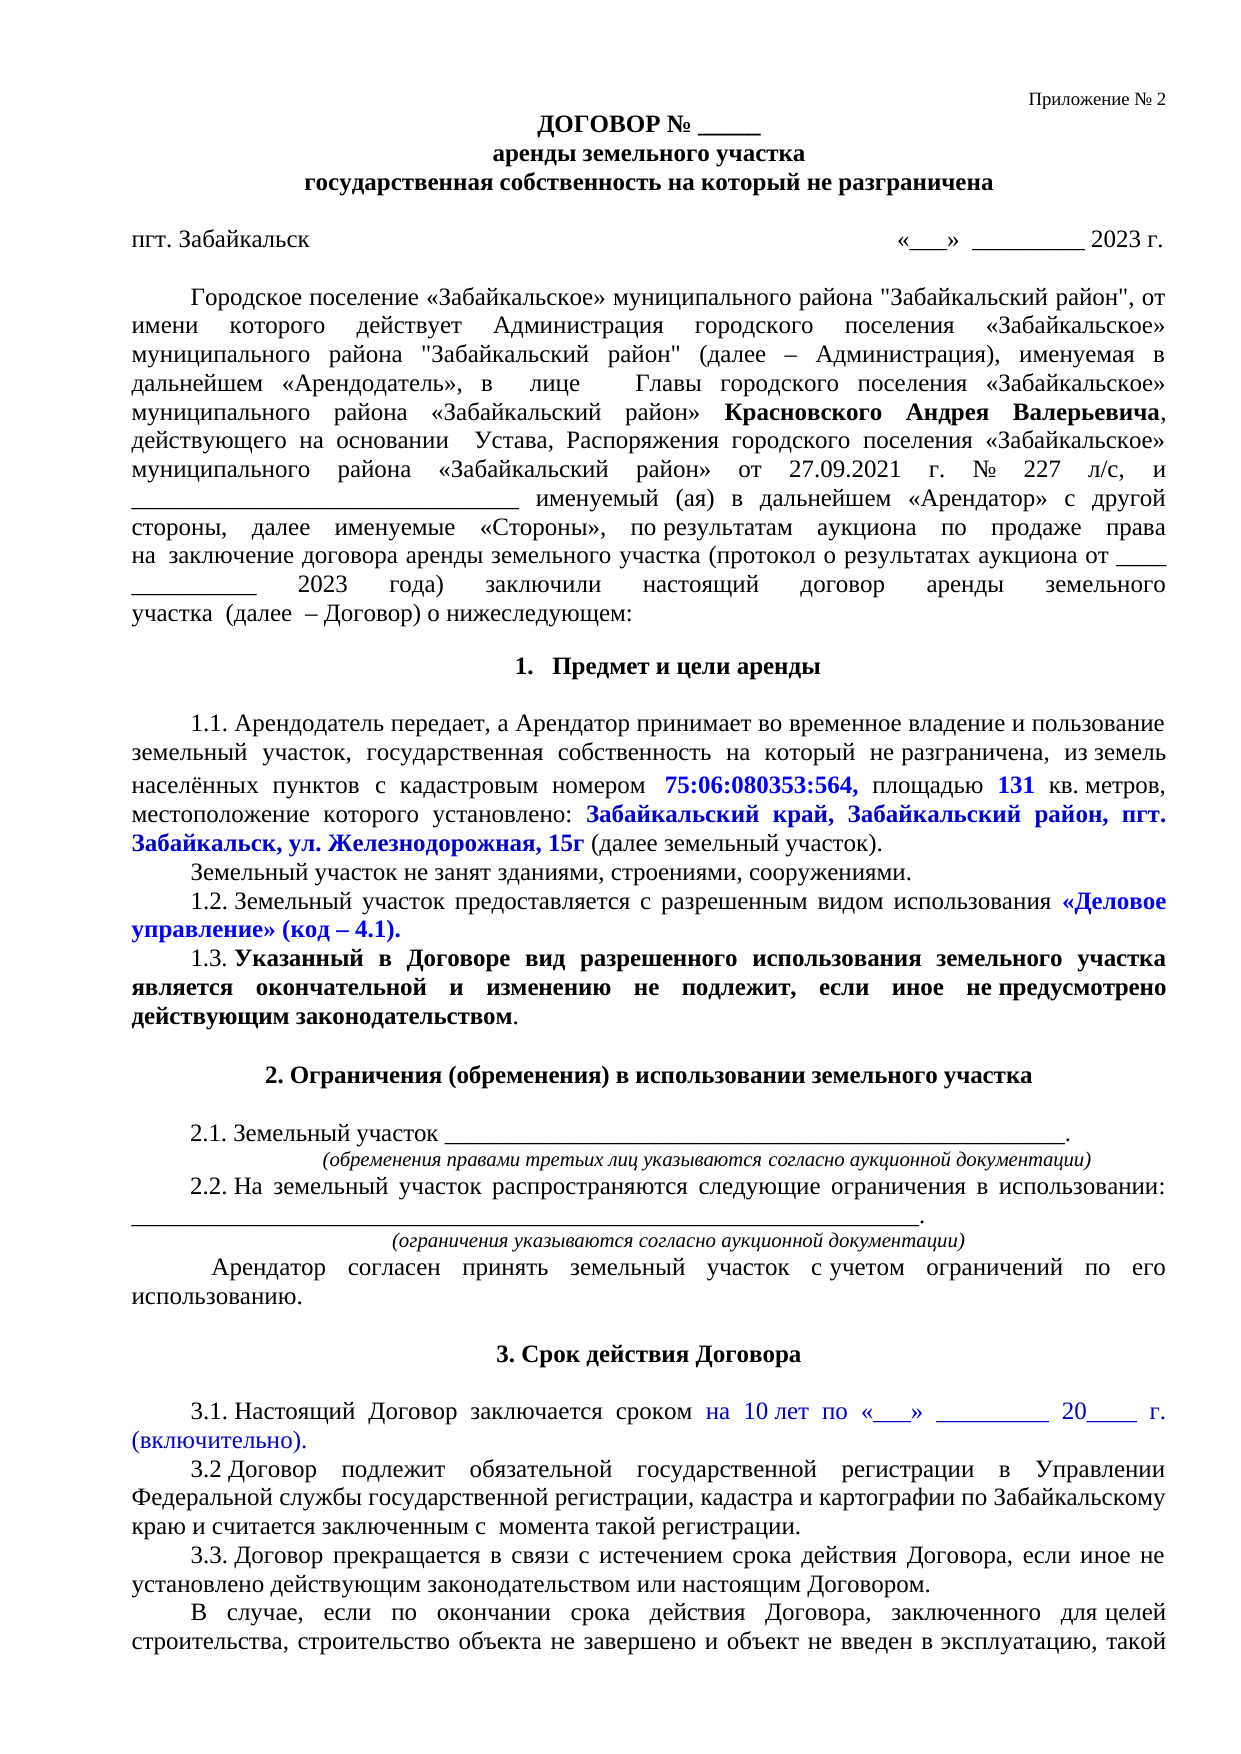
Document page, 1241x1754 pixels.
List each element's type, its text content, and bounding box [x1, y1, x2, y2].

text 1.2. Земельный участок предоставляется с разрешенным видом использования «Деловое управление» (код – 4.1). [131, 886, 1166, 943]
text государственная собственность на который не разграничена [131, 167, 1166, 196]
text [131, 1597, 1166, 1655]
text 3.1. Настоящий Договор заключается сроком на 10 лет по «___» _________ 20____ г. (включительно). [131, 1396, 1166, 1454]
text 2. Ограничения (обременения) в использовании земельного участка [131, 1061, 1166, 1089]
text Земельный участок не занят зданиями, строениями, сооружениями. [131, 857, 1166, 886]
text ДОГОВОР № _____ [131, 109, 1166, 138]
text (ограничения указываются согласно аукционной документации) [131, 1228, 1166, 1252]
text 2.2. На земельный участок распространяются следующие ограничения в использовании: _______________________________________________________________. [131, 1171, 1166, 1228]
text (обременения правами третьих лиц указываются согласно аукционной документации) [131, 1147, 1166, 1171]
text 1.1. Арендодатель передает, а Арендатор принимает во временное владение и пользование земельный участок, государственная собственность на который не разграничена, из земель населённых пунктов с кадастровым номером 75:06:080353:564, площадью 131 кв. метров, местоположение которого установлено: Забайкальский край, Забайкальский район, пгт. Забайкальск, ул. Железнодорожная, 15г (далее земельный участок). [131, 708, 1166, 857]
text 3.3. Договор прекращается в связи с истечением срока действия Договора, если иное не установлено действующим законодательством или настоящим Договором. [131, 1540, 1166, 1597]
text Арендатор согласен принять земельный участок с учетом ограничений по его использованию. [131, 1252, 1166, 1310]
text 1.3. Указанный в Договоре вид разрешенного использования земельного участка является окончательной и изменению не подлежит, если иное не предусмотрено действующим законодательством. [131, 943, 1166, 1029]
text 3.2 Договор подлежит обязательной государственной регистрации в Управлении Федеральной службы государственной регистрации, кадастра и картографии по Забайкальскому краю и считается заключенным с момента такой регистрации. [131, 1454, 1166, 1540]
text аренды земельного участка [131, 138, 1166, 167]
list Предмет и цели аренды [169, 651, 1166, 680]
text Приложение № 2 [131, 88, 1166, 109]
text Городское поселение «Забайкальское» муниципального района "Забайкальский район", от имени которого действует Администрация городского поселения «Забайкальское» муниципального района "Забайкальский район" (далее – Администрация), именуемая в дальнейшем «Арендодатель», в лице Главы городского поселения «Забайкальское» муниципального района «Забайкальский район» Красновского Андрея Валерьевича, действующего на основании Устава, Распоряжения городского поселения «Забайкальское» муниципального района «Забайкальский район» от 27.09.2021 г. № 227 л/с, и _______________________________ именуемый (ая) в дальнейшем «Арендатор» с другой стороны, далее именуемые «Стороны», по результатам аукциона по продаже права на заключение договора аренды земельного участка (протокол о результатах аукциона от ____ __________ 2023 года) заключили настоящий договор аренды земельного участка (далее – Договор) о нижеследующем: [131, 282, 1166, 627]
text пгт. Забайкальск «___» _________ 2023 г. [131, 224, 1166, 253]
text 3. Срок действия Договора [131, 1339, 1166, 1367]
text 2.1. Земельный участок __________________________________________________. [131, 1118, 1166, 1147]
